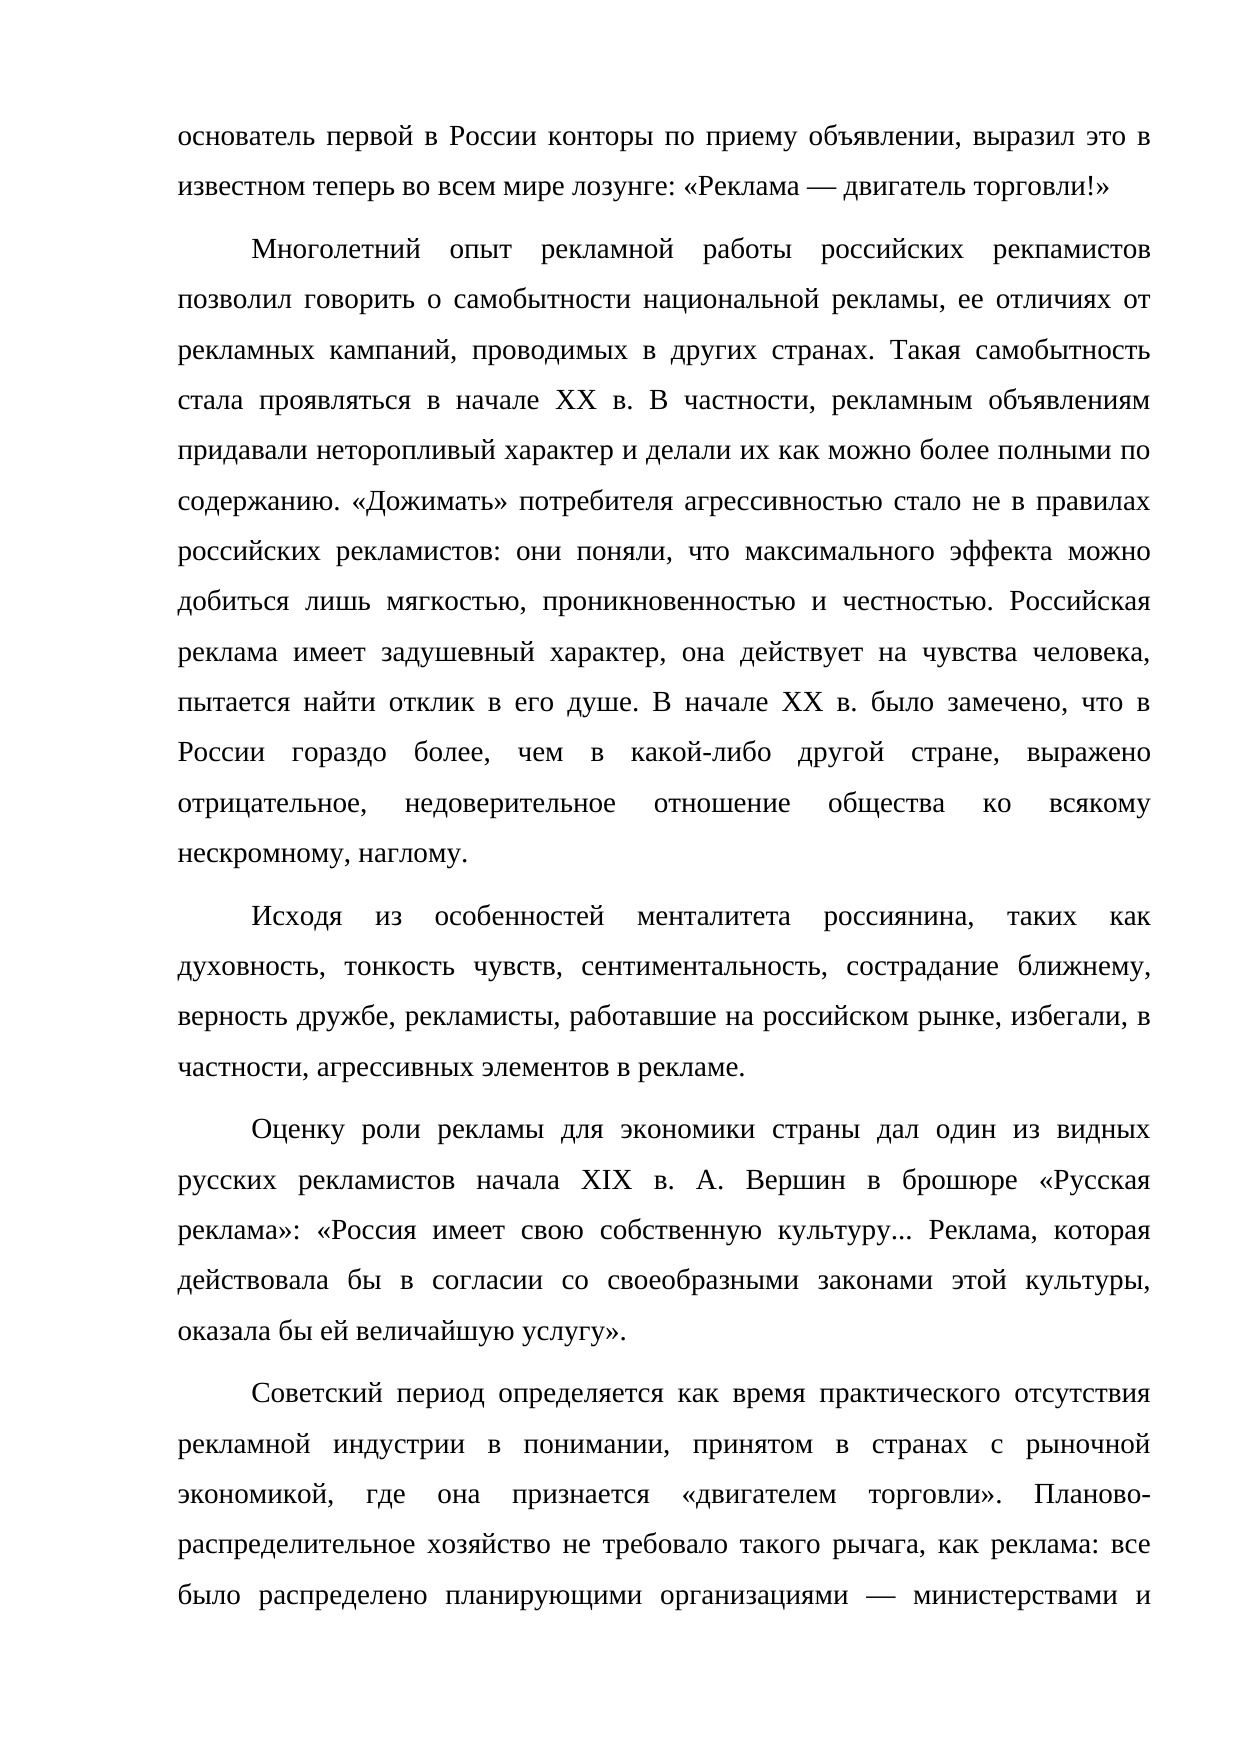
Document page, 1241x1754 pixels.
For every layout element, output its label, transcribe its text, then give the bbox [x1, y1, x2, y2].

text Исходя из особенностей менталитета россиянина, таких как духовность, тонкость чувств, сентиментальность, сострадание ближнему, верность дружбе, рекламисты, работавшие на российском рынке, избегали, в частности, агрессивных элементов в рекламе. [177, 898, 1152, 1082]
text Многолетний опыт рекламной работы российских рекпамистов позволил говорить о самобытности национальной рекламы, ее отличиях от рекламных кампаний, проводимых в других странах. Такая самобытность стала проявляться в начале XX в. В частности, рекламным объявлениям придавали неторопливый характер и делали их как можно более полными по содержанию. «Дожимать» потребителя агрессивностью стало не в правилах российских рекламистов: они поняли, что максимального эффекта можно добиться лишь мягкостью, проникновенностью и честностью. Российская реклама имеет задушевный характер, она действует на чувства человека, пытается найти отклик в его душе. В начале XX в. было замечено, что в России гораздо более, чем в какой-либо другой стране, выражено отрицательное, недоверительное отношение общества ко всякому нескромному, наглому. [177, 231, 1152, 868]
text Оценку роли рекламы для экономики страны дал один из видных русских рекламистов начала XIX в. А. Вершин в брошюре «Русская реклама»: «Россия имеет свою собственную культуру... Реклама, которая действовала бы в согласии со своеобразными законами этой культуры, оказала бы ей величайшую услугу». [177, 1112, 1152, 1346]
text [177, 1376, 1152, 1610]
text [177, 118, 1152, 202]
